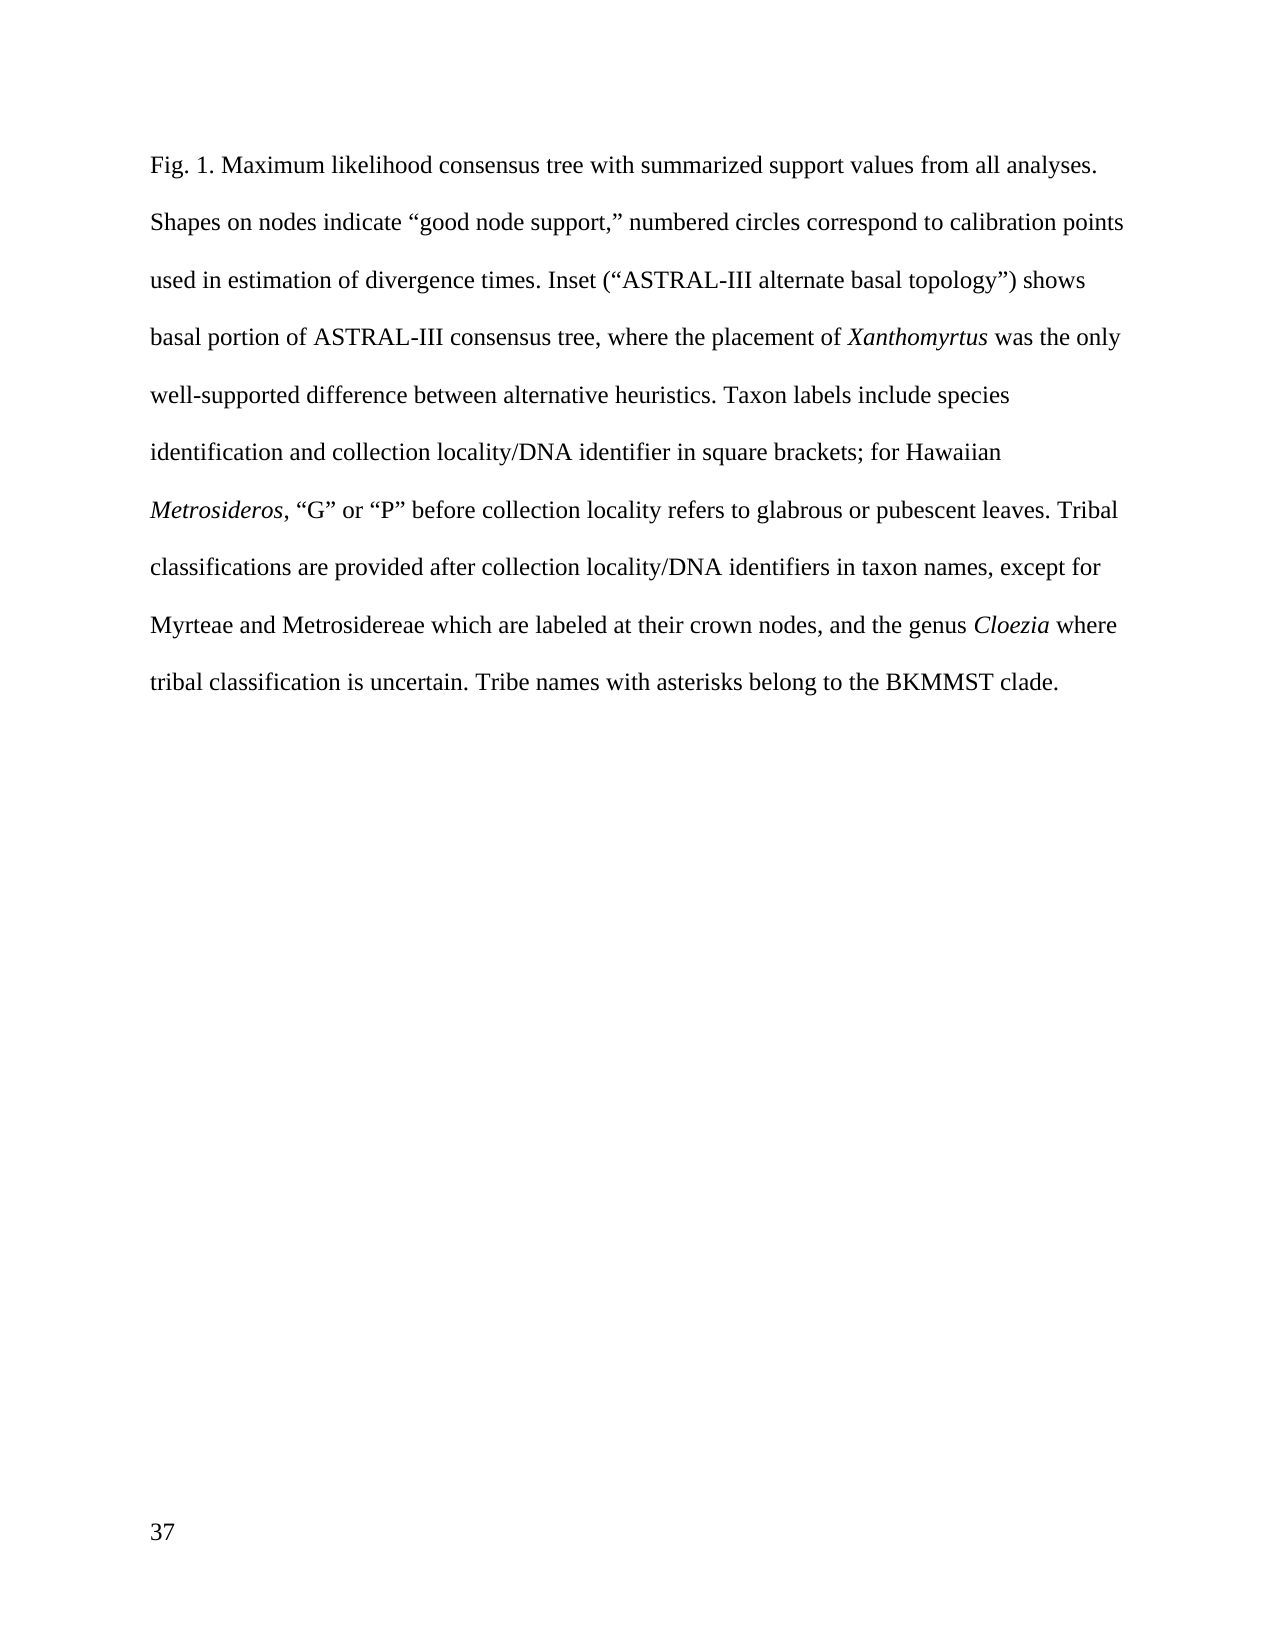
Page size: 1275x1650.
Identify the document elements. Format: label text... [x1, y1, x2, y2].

text Fig. 1. Maximum likelihood consensus tree with summarized support values from all analyses. Shapes on nodes indicate “good node support,” numbered circles correspond to calibration points used in estimation of divergence times. Inset (“ASTRAL-III alternate basal topology”) shows basal portion of ASTRAL-III consensus tree, where the placement of Xanthomyrtus was the only well-supported difference between alternative heuristics. Taxon labels include species identification and collection locality/DNA identifier in square brackets; for Hawaiian Metrosideros, “G” or “P” before collection locality refers to glabrous or pubescent leaves. Tribal classifications are provided after collection locality/DNA identifiers in taxon names, except for Myrteae and Metrosidereae which are labeled at their crown nodes, and the genus Cloezia where tribal classification is uncertain. Tribe names with asterisks belong to the BKMMST clade. [150, 150, 1125, 696]
